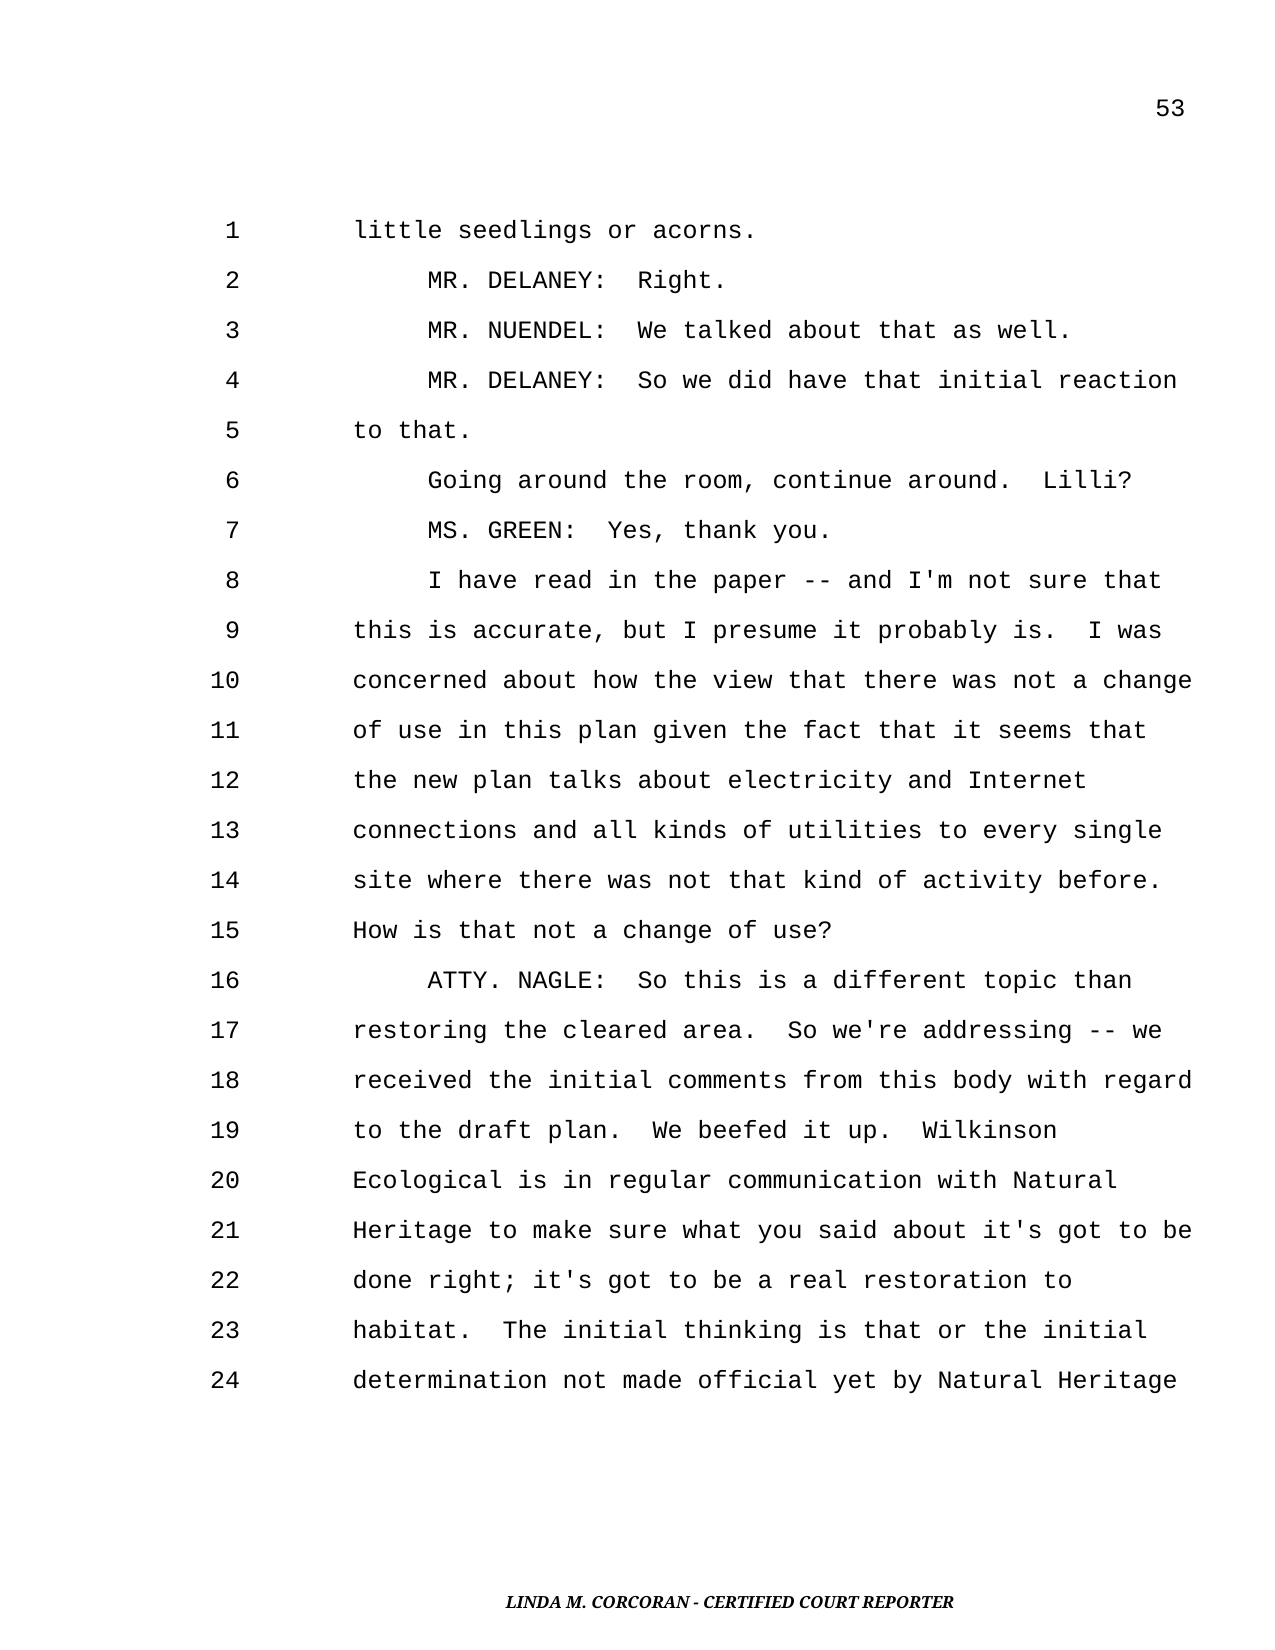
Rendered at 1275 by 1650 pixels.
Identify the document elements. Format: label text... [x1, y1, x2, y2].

list MR. DELANEY: So we did have that initial reaction [225, 368, 1208, 396]
list little seedlings or acorns. [225, 217, 1208, 246]
list received the initial comments from this body with regard [210, 1068, 1208, 1096]
list MS. GREEN: Yes, thank you. [225, 518, 1208, 546]
list ATTY. NAGLE: So this is a different topic than [210, 968, 1208, 996]
list restoring the cleared area. So we're addressing -- we [210, 1018, 1208, 1046]
list site where there was not that kind of activity before. [210, 868, 1208, 896]
list MR. NUENDEL: We talked about that as well. [225, 318, 1208, 346]
list this is accurate, but I presume it probably is. I was [225, 618, 1208, 646]
list Heritage to make sure what you said about it's got to be [210, 1218, 1208, 1246]
list determination not made official yet by Natural Heritage [210, 1368, 1208, 1396]
list How is that not a change of use? [210, 918, 1208, 946]
list done right; it's got to be a real restoration to [210, 1268, 1208, 1296]
list Ecological is in regular communication with Natural [210, 1168, 1208, 1196]
list MR. DELANEY: Right. [225, 268, 1208, 296]
list connections and all kinds of utilities to every single [210, 818, 1208, 846]
list habitat. The initial thinking is that or the initial [210, 1318, 1208, 1346]
list to that. [225, 418, 1208, 446]
list the new plan talks about electricity and Internet [210, 768, 1208, 796]
list Going around the room, continue around. Lilli? [225, 468, 1208, 496]
list of use in this plan given the fact that it seems that [210, 718, 1208, 746]
list concerned about how the view that there was not a change [210, 668, 1208, 696]
list to the draft plan. We beefed it up. Wilkinson [210, 1118, 1208, 1146]
list I have read in the paper -- and I'm not sure that [225, 568, 1208, 596]
